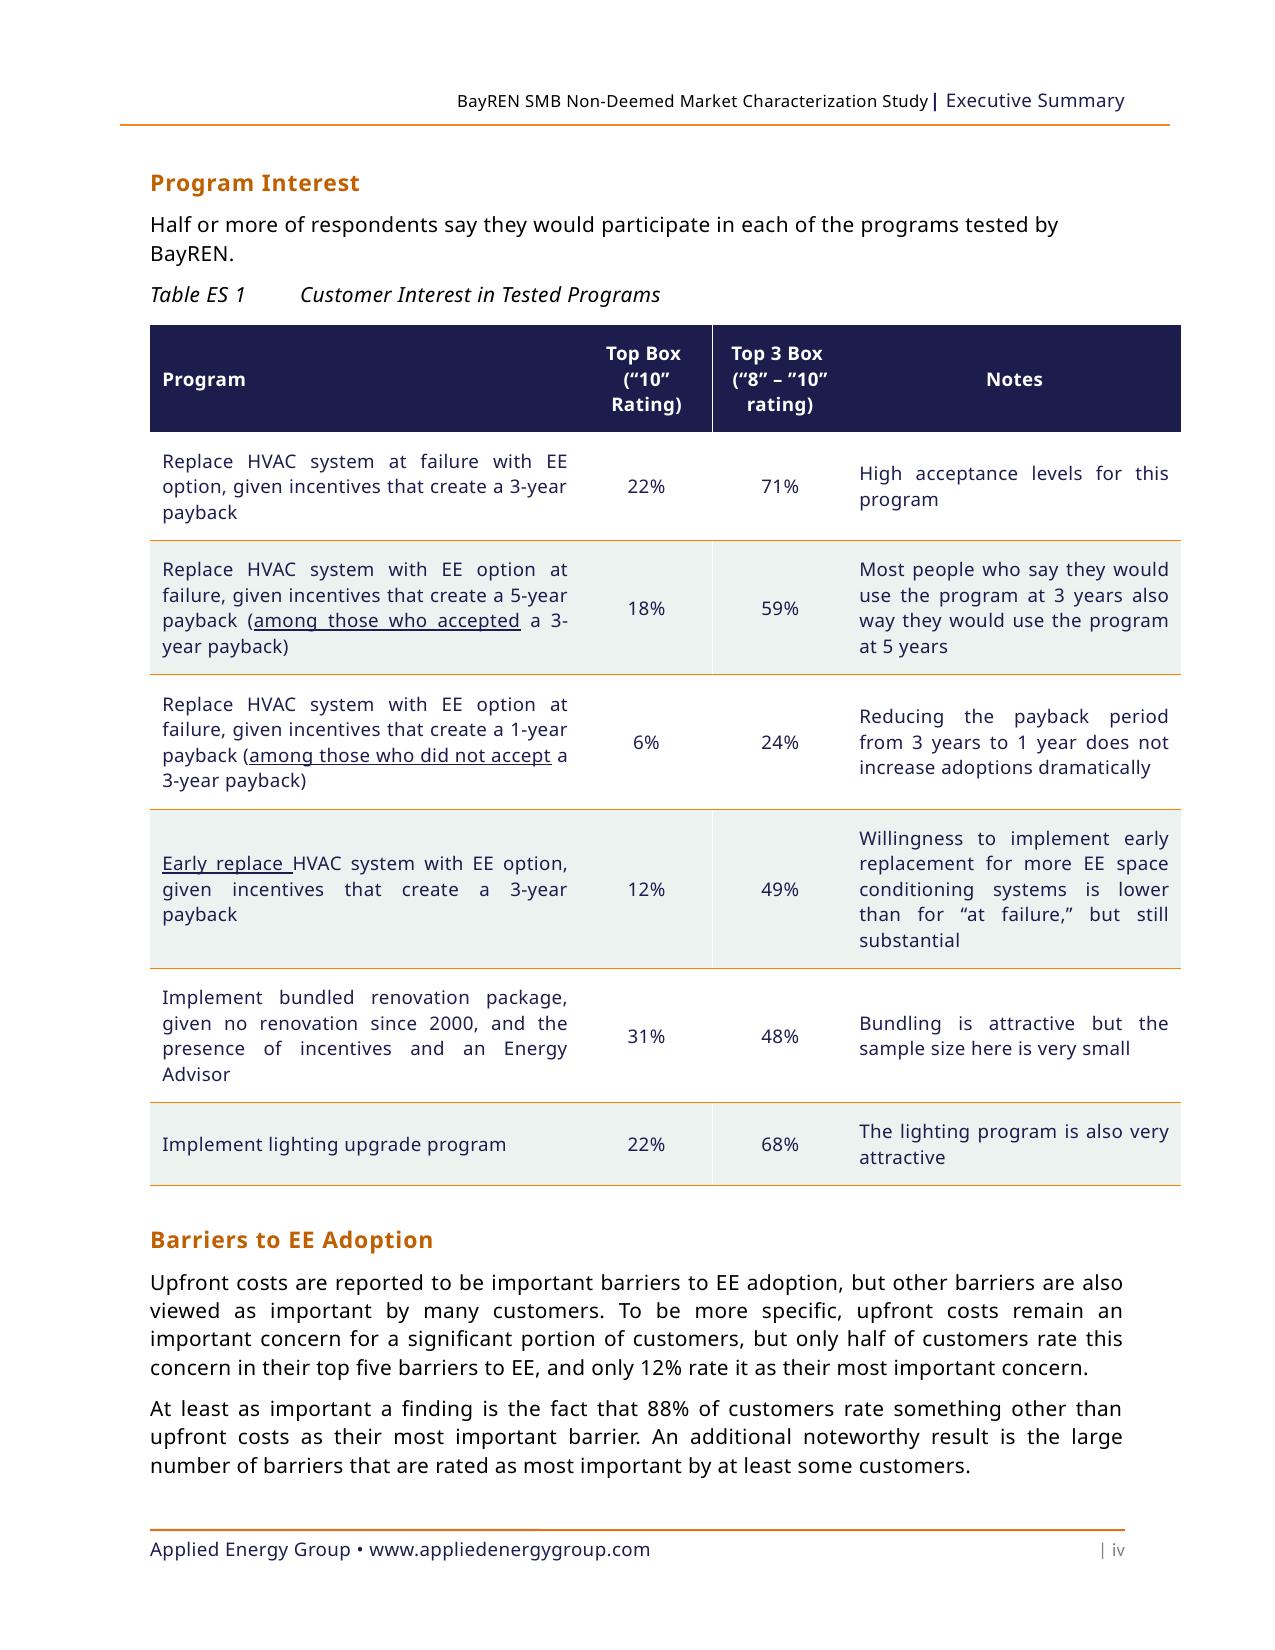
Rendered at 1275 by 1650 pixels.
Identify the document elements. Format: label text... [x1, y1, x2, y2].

table_cell 68% [713, 1103, 847, 1185]
subtitle Program Interest [150, 167, 1125, 198]
text Upfront costs are reported to be important barriers to EE adoption, but other barriers are also viewed as important by many customers. To be more specific, upfront costs remain an important concern for a significant portion of customers, but only half of customers rate this concern in their top five barriers to EE, and only 12% rate it as their most important concern. [150, 1268, 1125, 1381]
table_cell The lighting program is also very attractive [847, 1103, 1181, 1185]
table_cell Implement lighting upgrade program [150, 1103, 580, 1185]
table_cell 71% [713, 433, 847, 540]
table_cell 22% [580, 433, 712, 540]
table_cell 48% [713, 969, 847, 1102]
text Half or more of respondents say they would participate in each of the programs tested by BayREN. [150, 210, 1125, 267]
text At least as important a finding is the fact that 88% of customers rate something other than upfront costs as their most important barrier. An additional noteworthy result is the large number of barriers that are rated as most important by at least some customers. [150, 1394, 1125, 1479]
table_cell High acceptance levels for this program [847, 433, 1181, 540]
text Table ES 1 Customer Interest in Tested Programs [150, 280, 1125, 308]
table_cell 12% [580, 810, 712, 968]
table_cell 31% [580, 969, 712, 1102]
table_cell Most people who say they would use the program at 3 years also way they would use the program at 5 years [847, 541, 1181, 674]
table_cell 18% [580, 541, 712, 674]
table_header Top Box (“10” Rating) [580, 325, 712, 432]
table_cell 6% [580, 675, 712, 808]
table_cell Replace HVAC system with EE option at failure, given incentives that create a 1-year payback (among those who did not accept a 3-year payback) [150, 675, 580, 808]
table_header Notes [847, 325, 1181, 432]
table_cell 22% [580, 1103, 712, 1185]
table_cell Bundling is attractive but the sample size here is very small [847, 969, 1181, 1102]
table_header Program [150, 325, 580, 432]
table_cell Replace HVAC system with EE option at failure, given incentives that create a 5-year payback (among those who accepted a 3-year payback) [150, 541, 580, 674]
table_cell Early replace HVAC system with EE option, given incentives that create a 3-year payback [150, 810, 580, 968]
table_cell 59% [713, 541, 847, 674]
table_cell Willingness to implement early replacement for more EE space conditioning systems is lower than for “at failure,” but still substantial [847, 810, 1181, 968]
subtitle Barriers to EE Adoption [150, 1224, 1125, 1255]
table_cell 24% [713, 675, 847, 808]
table_cell Replace HVAC system at failure with EE option, given incentives that create a 3-year payback [150, 433, 580, 540]
table_cell Implement bundled renovation package, given no renovation since 2000, and the presence of incentives and an Energy Advisor [150, 969, 580, 1102]
table_header Top 3 Box (“8” – ”10” rating) [713, 325, 847, 432]
table_cell Reducing the payback period from 3 years to 1 year does not increase adoptions dramatically [847, 675, 1181, 808]
table_cell 49% [713, 810, 847, 968]
